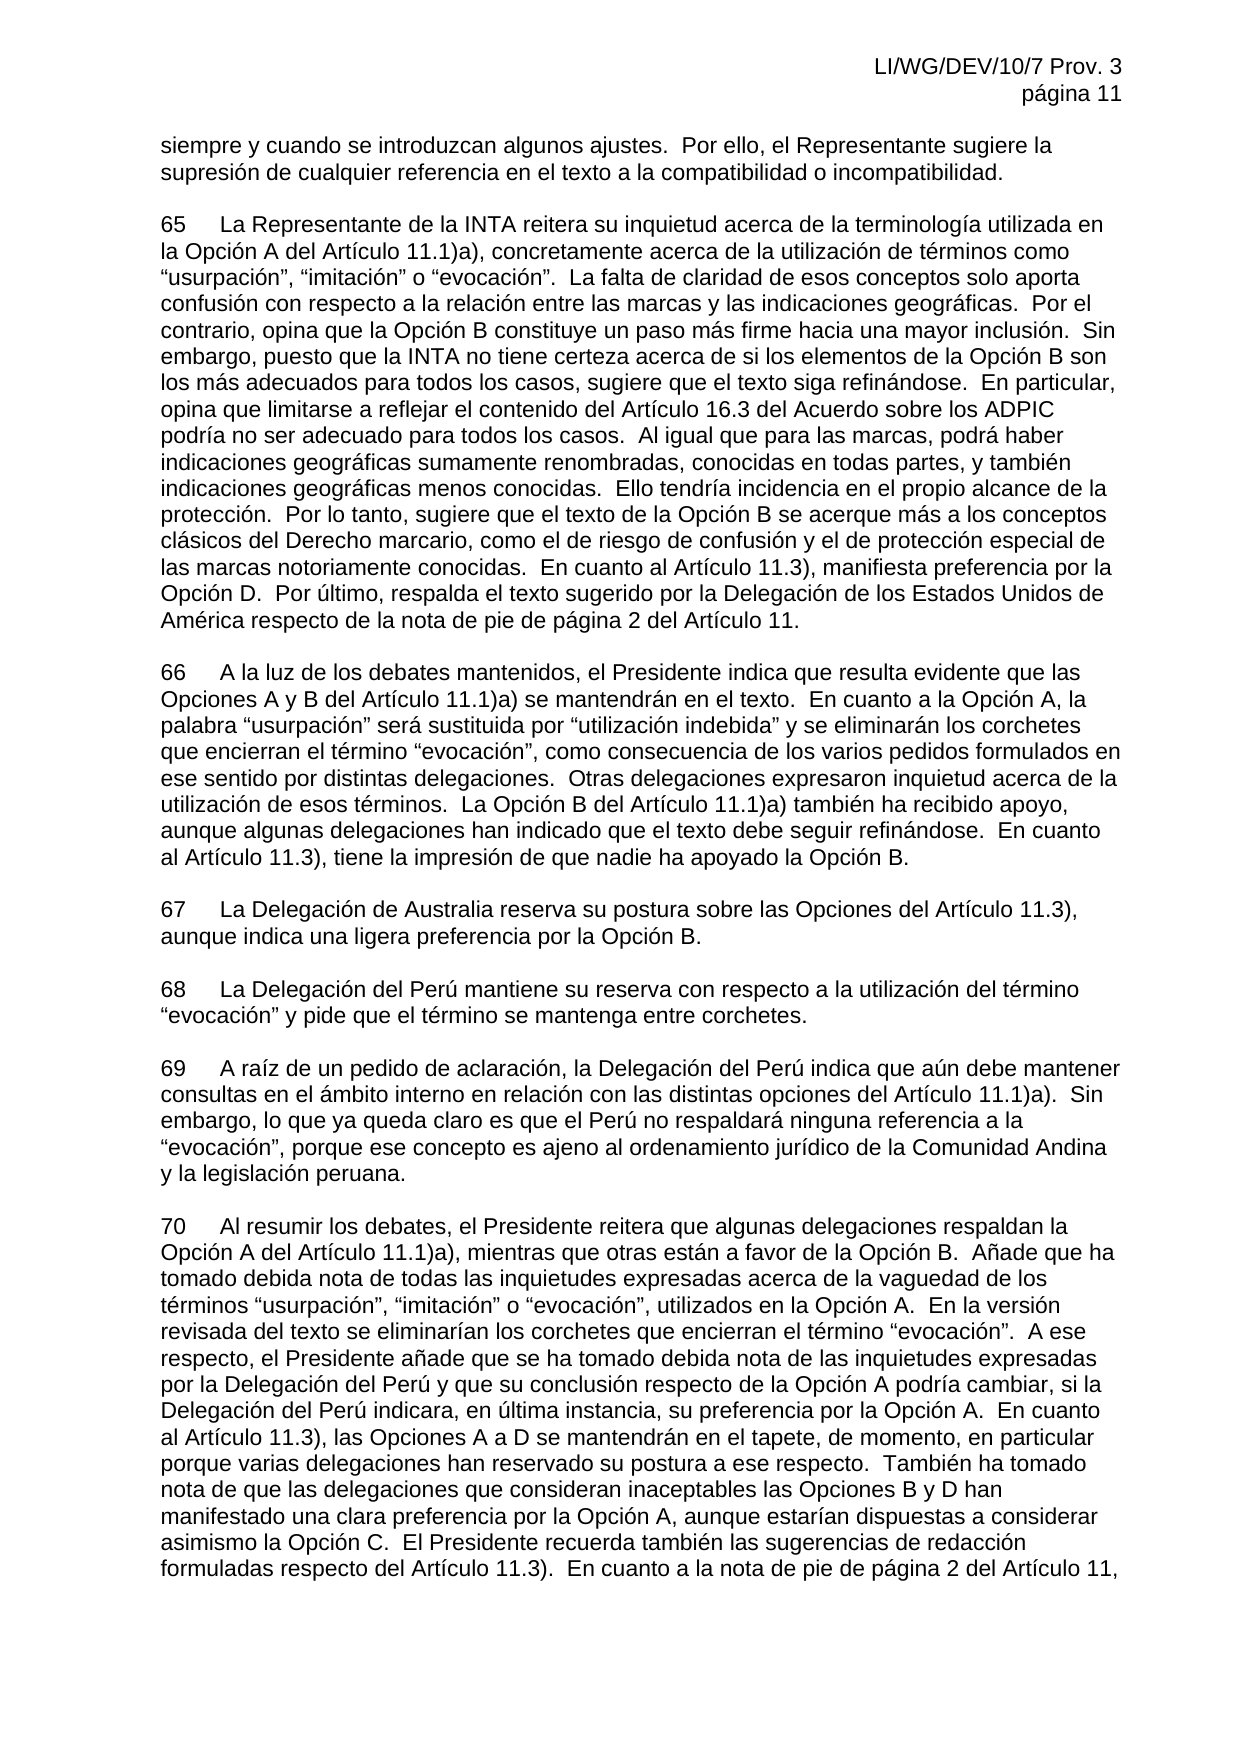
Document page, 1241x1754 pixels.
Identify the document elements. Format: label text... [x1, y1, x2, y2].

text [160, 1213, 1122, 1582]
text A la luz de los debates mantenidos, el Presidente indica que resulta evidente que las Opciones A y B del Artículo 11.1)a) se mantendrán en el texto. En cuanto a la Opción A, la palabra “usurpación” será sustituida por “utilización indebida” y se eliminarán los corchetes que encierran el término “evocación”, como consecuencia de los varios pedidos formulados en ese sentido por distintas delegaciones. Otras delegaciones expresaron inquietud acerca de la utilización de esos términos. La Opción B del Artículo 11.1)a) también ha recibido apoyo, aunque algunas delegaciones han indicado que el texto debe seguir refinándose. En cuanto al Artículo 11.3), tiene la impresión de que nadie ha apoyado la Opción B. [160, 659, 1122, 870]
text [160, 132, 1122, 185]
text La Delegación de Australia reserva su postura sobre las Opciones del Artículo 11.3), aunque indica una ligera preferencia por la Opción B. [160, 896, 1122, 949]
text A raíz de un pedido de aclaración, la Delegación del Perú indica que aún debe mantener consultas en el ámbito interno en relación con las distintas opciones del Artículo 11.1)a). Sin embargo, lo que ya queda claro es que el Perú no respaldará ninguna referencia a la “evocación”, porque ese concepto es ajeno al ordenamiento jurídico de la Comunidad Andina y la legislación peruana. [160, 1054, 1122, 1186]
text La Delegación del Perú mantiene su reserva con respecto a la utilización del término “evocación” y pide que el término se mantenga entre corchetes. [160, 976, 1122, 1028]
text La Representante de la INTA reitera su inquietud acerca de la terminología utilizada en la Opción A del Artículo 11.1)a), concretamente acerca de la utilización de términos como “usurpación”, “imitación” o “evocación”. La falta de claridad de esos conceptos solo aporta confusión con respecto a la relación entre las marcas y las indicaciones geográficas. Por el contrario, opina que la Opción B constituye un paso más firme hacia una mayor inclusión. Sin embargo, puesto que la INTA no tiene certeza acerca de si los elementos de la Opción B son los más adecuados para todos los casos, sugiere que el texto siga refinándose. En particular, opina que limitarse a reflejar el contenido del Artículo 16.3 del Acuerdo sobre los ADPIC podría no ser adecuado para todos los casos. Al igual que para las marcas, podrá haber indicaciones geográficas sumamente renombradas, conocidas en todas partes, y también indicaciones geográficas menos conocidas. Ello tendría incidencia en el propio alcance de la protección. Por lo tanto, sugiere que el texto de la Opción B se acerque más a los conceptos clásicos del Derecho marcario, como el de riesgo de confusión y el de protección especial de las marcas notoriamente conocidas. En cuanto al Artículo 11.3), manifiesta preferencia por la Opción D. Por último, respalda el texto sugerido por la Delegación de los Estados Unidos de América respecto de la nota de pie de página 2 del Artículo 11. [160, 211, 1122, 633]
